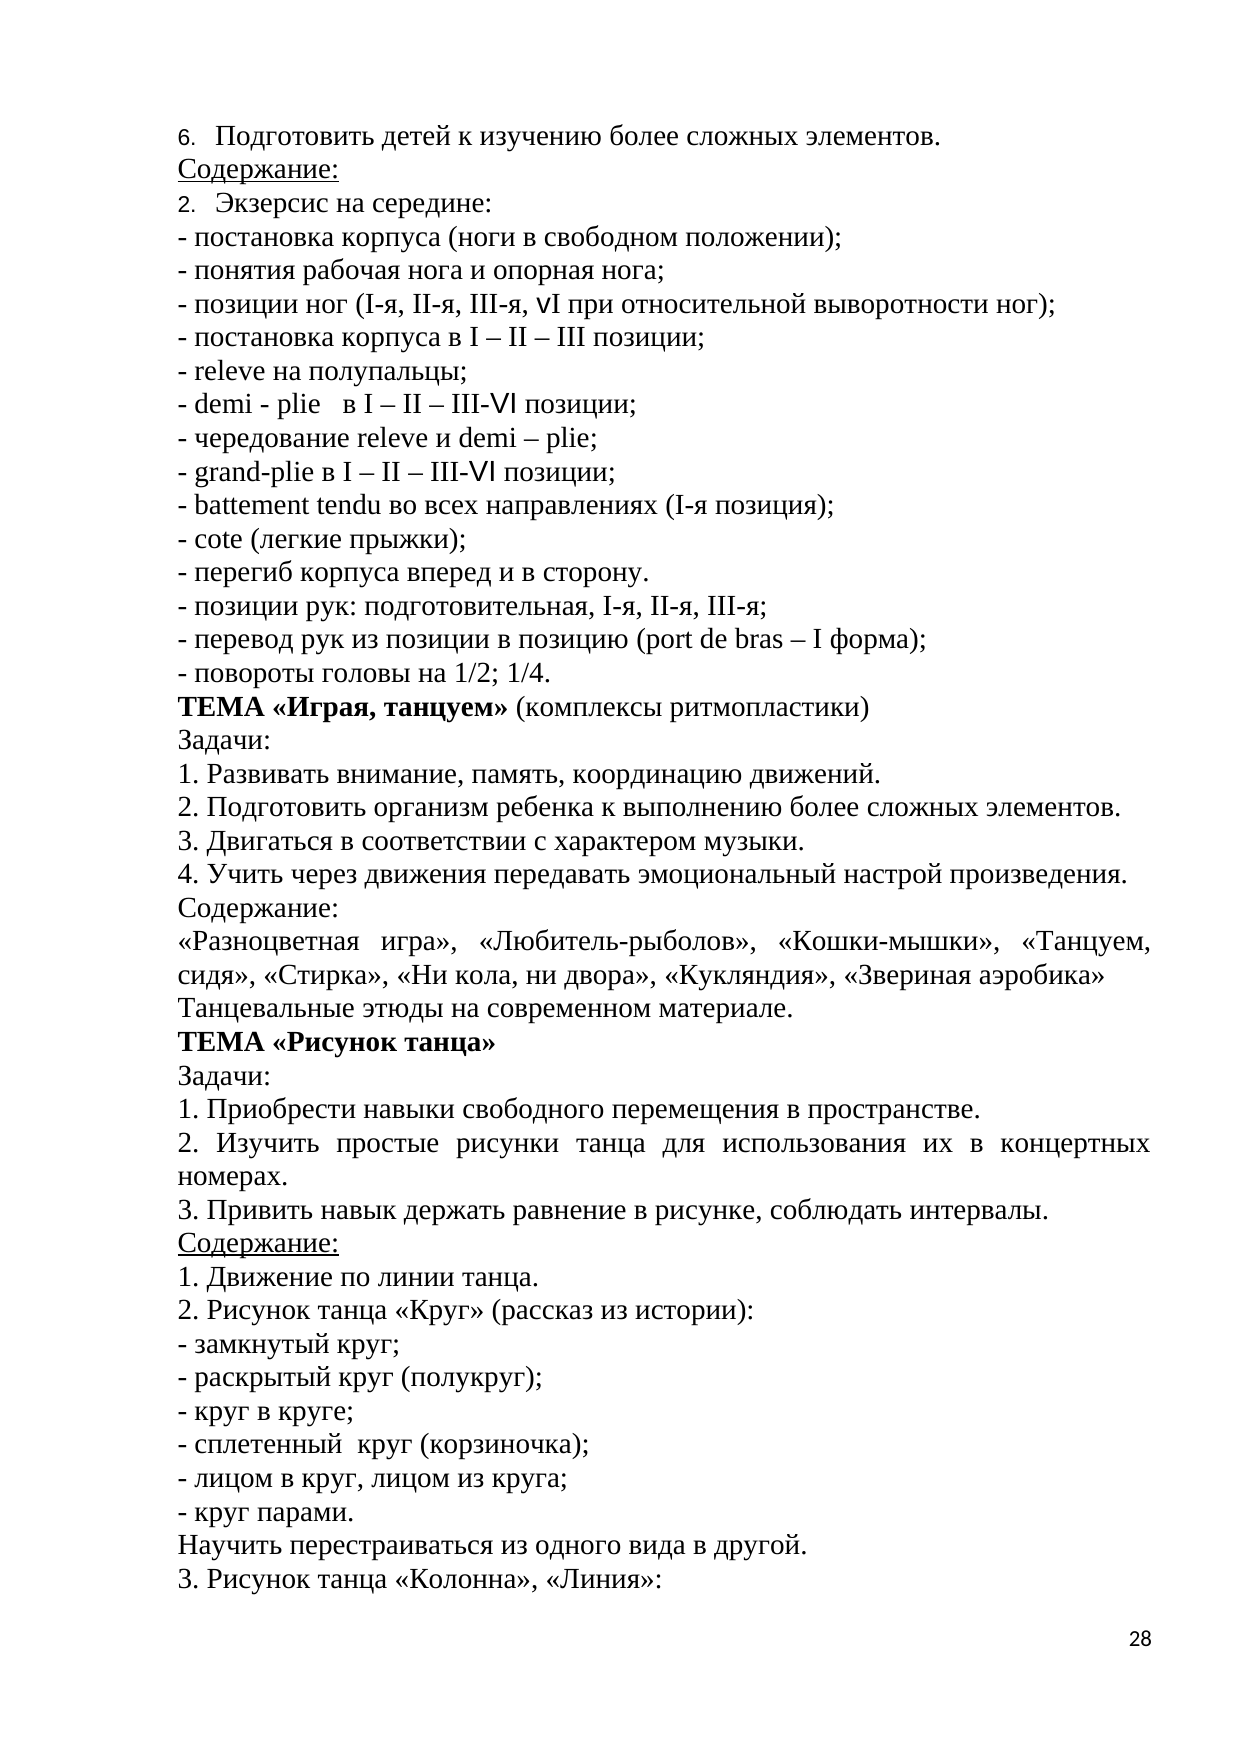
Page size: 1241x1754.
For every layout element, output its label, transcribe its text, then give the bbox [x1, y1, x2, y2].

text Научить перестраиваться из одного вида в другой. [177, 1527, 1152, 1561]
text - чередование releve и demi – plie; [177, 420, 1152, 454]
text Содержание: [177, 1225, 1152, 1259]
text 2. Подготовить организм ребенка к выполнению более сложных элементов. [177, 789, 1152, 823]
text - повороты головы на 1/2; 1/4. [177, 655, 1152, 689]
text Содержание: [177, 152, 1152, 185]
text - раскрытый круг (полукруг); [177, 1359, 1152, 1393]
text - grand-plie в I – II – III-VI позиции; [177, 454, 1152, 487]
text Задачи: [177, 722, 1152, 756]
text - cote (легкие прыжки); [177, 521, 1152, 554]
text - demi - plie в I – II – III-VI позиции; [177, 387, 1152, 420]
text - круг в круге; [177, 1393, 1152, 1427]
list Экзерсис на середине: [177, 185, 1152, 219]
text 4. Учить через движения передавать эмоциональный настрой произведения. [177, 856, 1152, 890]
text - battement tendu во всех направлениях (I-я позиция); [177, 487, 1152, 521]
text 3. Рисунок танца «Колонна», «Линия»: [177, 1561, 1152, 1594]
list Подготовить детей к изучению более сложных элементов. [177, 118, 1152, 152]
text 2. Рисунок танца «Круг» (рассказ из истории): [177, 1292, 1152, 1326]
text - круг парами. [177, 1494, 1152, 1527]
text - лицом в круг, лицом из круга; [177, 1460, 1152, 1494]
text ТЕМА «Играя, танцуем» (комплексы ритмопластики) [177, 689, 1152, 722]
text 3. Привить навык держать равнение в рисунке, соблюдать интервалы. [177, 1192, 1152, 1225]
text «Разноцветная игра», «Любитель-рыболов», «Кошки-мышки», «Танцуем, сидя», «Стирка», «Ни кола, ни двора», «Кукляндия», «Звериная аэробика» [177, 923, 1152, 991]
text - перевод рук из позиции в позицию (рort de bras – I форма); [177, 622, 1152, 655]
text - позиции рук: подготовительная, I-я, II-я, III-я; [177, 588, 1152, 622]
text 3. Двигаться в соответствии с характером музыки. [177, 823, 1152, 856]
text 1. Развивать внимание, память, координацию движений. [177, 756, 1152, 789]
text - позиции ног (I-я, II-я, III-я, vІ при относительной выворотности ног); [177, 286, 1152, 319]
text - понятия рабочая нога и опорная нога; [177, 252, 1152, 286]
text Задачи: [177, 1058, 1152, 1091]
text Танцевальные этюды на современном материале. [177, 991, 1152, 1024]
text - постановка корпуса (ноги в свободном положении); [177, 219, 1152, 252]
text - перегиб корпуса вперед и в сторону. [177, 554, 1152, 588]
text - releve на полупальцы; [177, 353, 1152, 387]
text - сплетенный круг (корзиночка); [177, 1427, 1152, 1460]
text 1. Приобрести навыки свободного перемещения в пространстве. [177, 1091, 1152, 1125]
text 1. Движение по линии танца. [177, 1259, 1152, 1292]
text - постановка корпуса в I – II – III позиции; [177, 319, 1152, 353]
text - замкнутый круг; [177, 1326, 1152, 1359]
text Содержание: [177, 890, 1152, 923]
text ТЕМА «Рисунок танца» [177, 1024, 1152, 1058]
text 2. Изучить простые рисунки танца для использования их в концертных номерах. [177, 1125, 1152, 1192]
